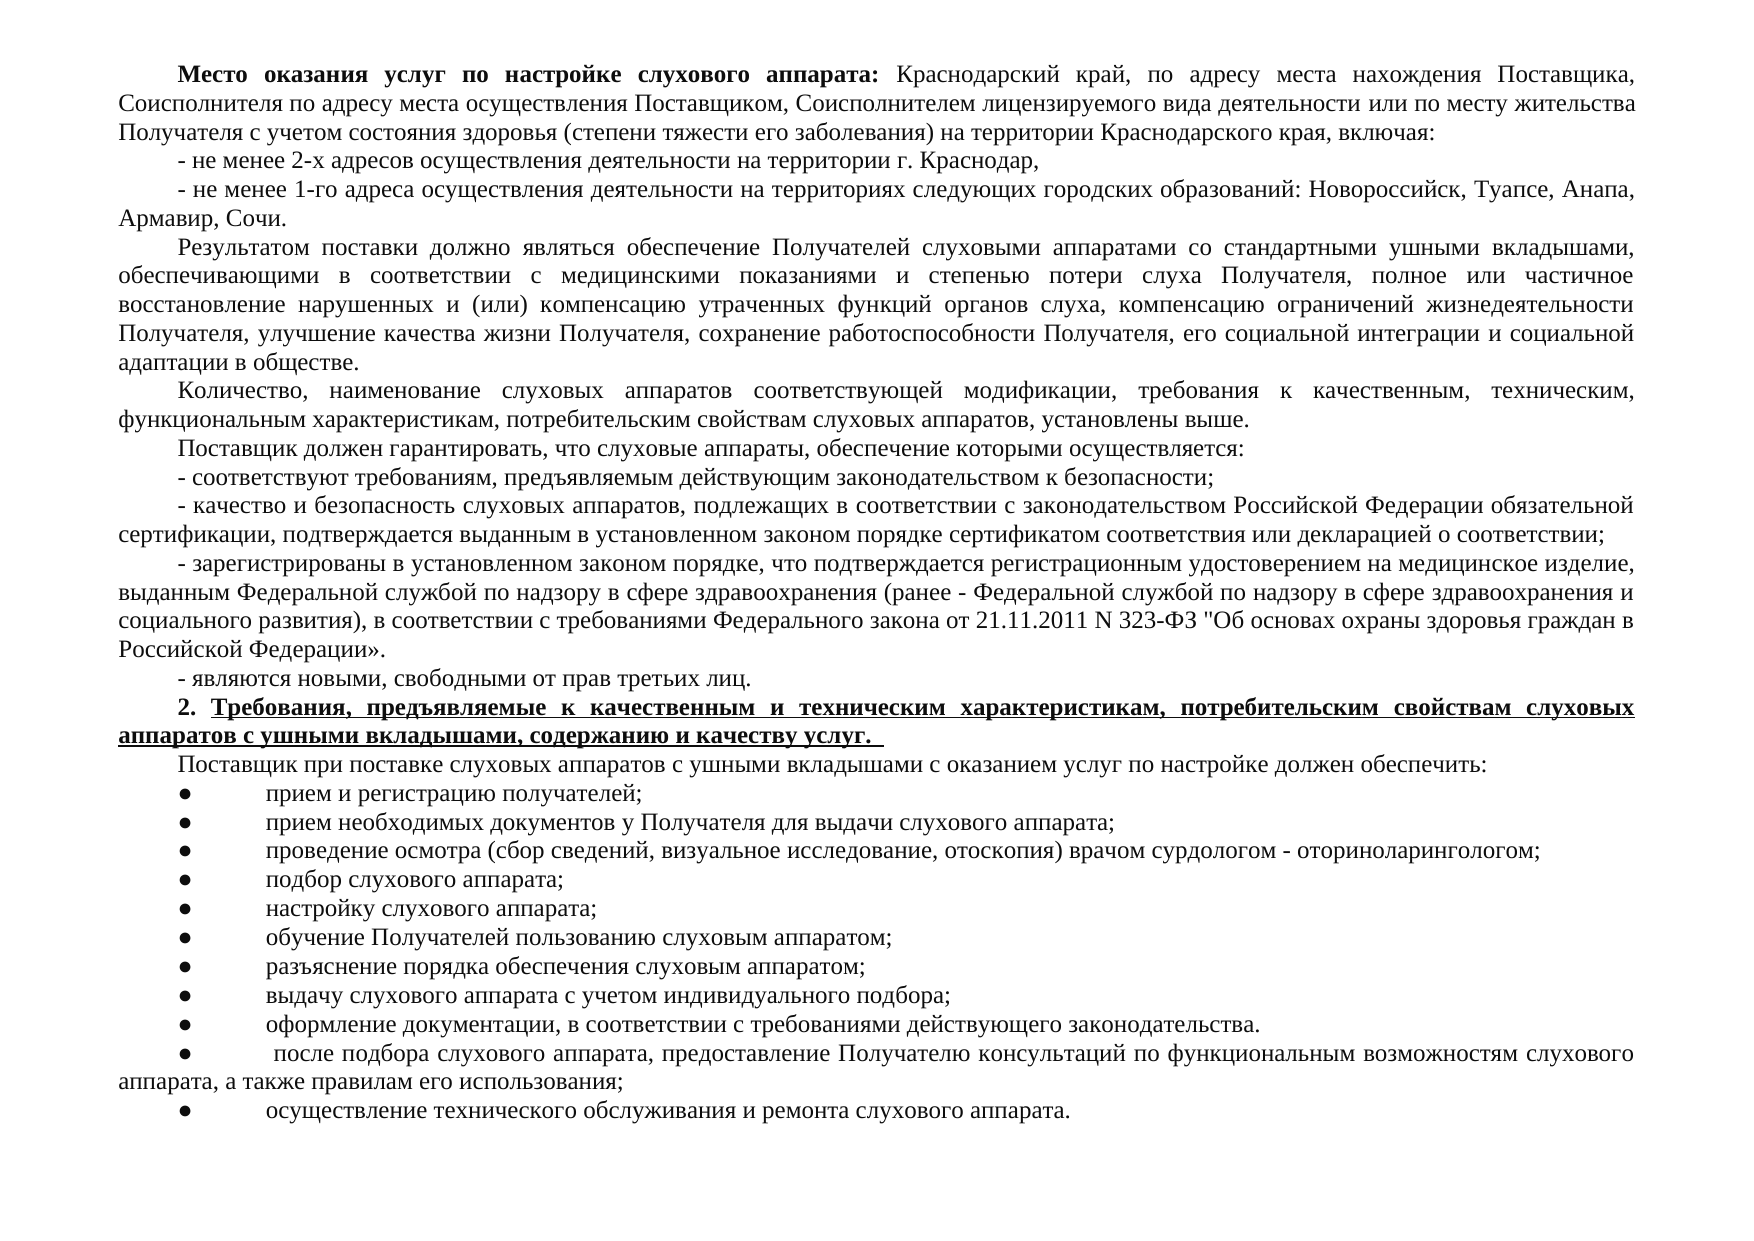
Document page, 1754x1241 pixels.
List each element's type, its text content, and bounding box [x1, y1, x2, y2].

list подбор слухового аппарата; [118, 864, 1636, 893]
text Поставщик при поставке слуховых аппаратов с ушными вкладышами с оказанием услуг по настройке должен обеспечить: [118, 749, 1636, 778]
list прием необходимых документов у Получателя для выдачи слухового аппарата; [118, 807, 1636, 836]
text 2. Требования, предъявляемые к качественным и техническим характеристикам, потребительским свойствам слуховых аппаратов с ушными вкладышами, содержанию и качеству услуг. [118, 692, 1636, 749]
list оформление документации, в соответствии с требованиями действующего законодательства. [118, 1009, 1636, 1037]
text - соответствуют требованиям, предъявляемым действующим законодательством к безопасности; [118, 462, 1636, 490]
list обучение Получателей пользованию слуховым аппаратом; [118, 922, 1636, 951]
list осуществление технического обслуживания и ремонта слухового аппарата. [118, 1095, 1636, 1124]
list прием и регистрацию получателей; [118, 778, 1636, 807]
list выдачу слухового аппарата с учетом индивидуального подбора; [118, 980, 1636, 1009]
text - не менее 2-х адресов осуществления деятельности на территории г. Краснодар, [118, 145, 1636, 174]
list проведение осмотра (сбор сведений, визуальное исследование, отоскопия) врачом сурдологом - оториноларингологом; [118, 836, 1636, 864]
list разъяснение порядка обеспечения слуховым аппаратом; [118, 951, 1636, 980]
list настройку слухового аппарата; [118, 893, 1636, 922]
text - являются новыми, свободными от прав третьих лиц. [118, 663, 1636, 692]
text Поставщик должен гарантировать, что слуховые аппараты, обеспечение которыми осуществляется: [118, 433, 1636, 462]
list после подбора слухового аппарата, предоставление Получателю консультаций по функциональным возможностям слухового аппарата, а также правилам его использования; [118, 1037, 1636, 1095]
text - не менее 1-го адреса осуществления деятельности на территориях следующих городских образований: Новороссийск, Туапсе, Анапа, Армавир, Сочи. [118, 174, 1636, 232]
text Место оказания услуг по настройке слухового аппарата: Краснодарский край, по адресу места нахождения Поставщика, Соисполнителя по адресу места осуществления Поставщиком, Соисполнителем лицензируемого вида деятельности или по месту жительства Получателя с учетом состояния здоровья (степени тяжести его заболевания) на территории Краснодарского края, включая: [118, 59, 1636, 145]
text Результатом поставки должно являться обеспечение Получателей слуховыми аппаратами со стандартными ушными вкладышами, обеспечивающими в соответствии с медицинскими показаниями и степенью потери слуха Получателя, полное или частичное восстановление нарушенных и (или) компенсацию утраченных функций органов слуха, компенсацию ограничений жизнедеятельности Получателя, улучшение качества жизни Получателя, сохранение работоспособности Получателя, его социальной интеграции и социальной адаптации в обществе. [118, 232, 1636, 375]
text - зарегистрированы в установленном законом порядке, что подтверждается регистрационным удостоверением на медицинское изделие, выданным Федеральной службой по надзору в сфере здравоохранения (ранее - Федеральной службой по надзору в сфере здравоохранения и социального развития), в соответствии с требованиями Федерального закона от 21.11.2011 N 323-ФЗ "Об основах охраны здоровья граждан в Российской Федерации». [118, 548, 1636, 663]
text Количество, наименование слуховых аппаратов соответствующей модификации, требования к качественным, техническим, функциональным характеристикам, потребительским свойствам слуховых аппаратов, установлены выше. [118, 375, 1636, 433]
text - качество и безопасность слуховых аппаратов, подлежащих в соответствии с законодательством Российской Федерации обязательной сертификации, подтверждается выданным в установленном законом порядке сертификатом соответствия или декларацией о соответствии; [118, 490, 1636, 548]
